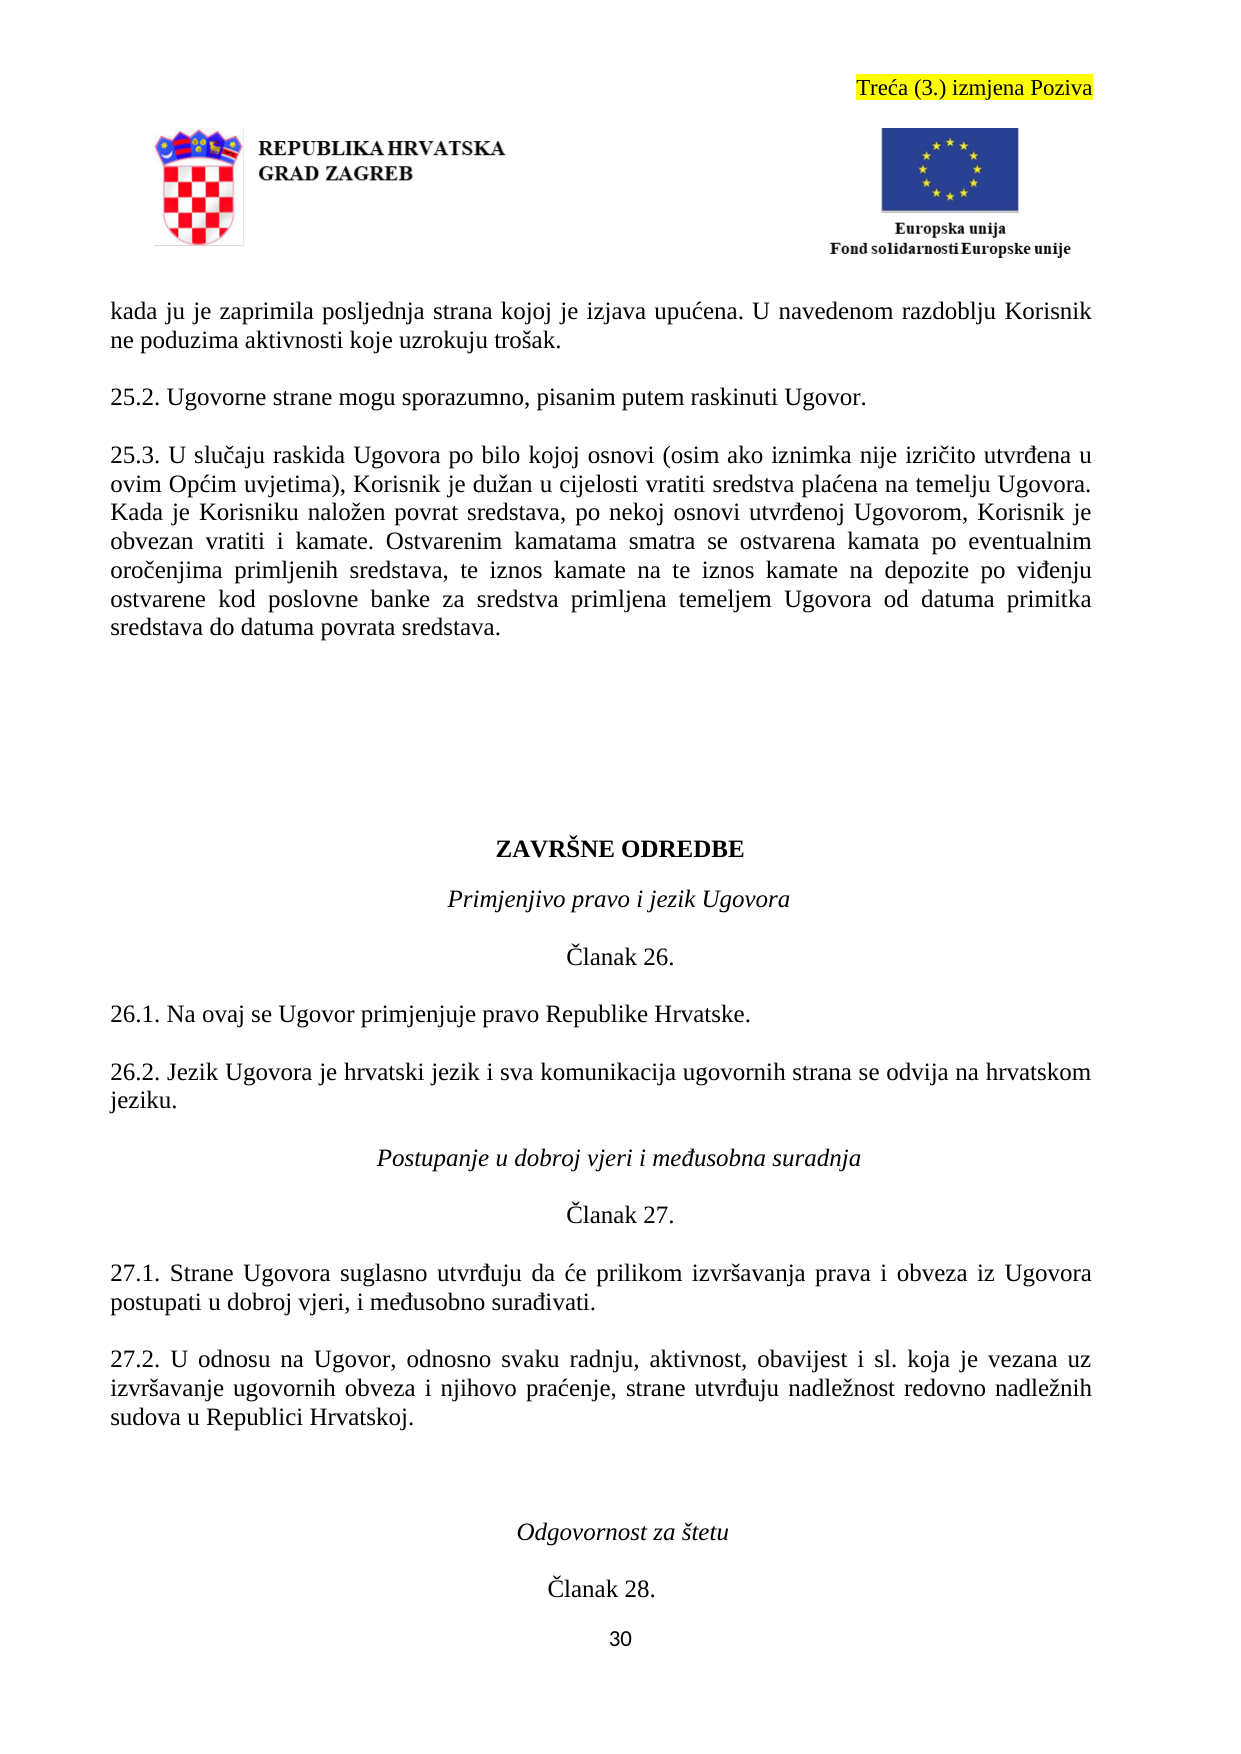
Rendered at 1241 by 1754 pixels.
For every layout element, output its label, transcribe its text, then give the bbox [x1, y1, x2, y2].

text 26.2. Jezik Ugovora je hrvatski jezik i sva komunikacija ugovornih strana se odvija na hrvatskom jeziku. [110, 1057, 1093, 1114]
text Postupanje u dobroj vjeri i međusobna suradnja [148, 1143, 1093, 1172]
text Odgovornost za štetu [110, 1517, 1093, 1545]
text 26.1. Na ovaj se Ugovor primjenjuje pravo Republike Hrvatske. [110, 999, 1093, 1028]
text Primjenjivo pravo i jezik Ugovora [148, 884, 1093, 913]
text 27.1. Strane Ugovora suglasno utvrđuju da će prilikom izvršavanja prava i obveza iz Ugovora postupati u dobroj vjeri, i međusobno surađivati. [110, 1258, 1093, 1315]
picture [154, 128, 1087, 269]
text Članak 26. [148, 942, 1093, 970]
text Članak 28. [110, 1574, 1093, 1603]
text Članak 27. [148, 1200, 1093, 1229]
text 25.3. U slučaju raskida Ugovora po bilo kojoj osnovi (osim ako iznimka nije izričito utvrđena u ovim Općim uvjetima), Korisnik je dužan u cijelosti vratiti sredstva plaćena na temelju Ugovora. Kada je Korisniku naložen povrat sredstava, po nekoj osnovi utvrđenoj Ugovorom, Korisnik je obvezan vratiti i kamate. Ostvarenim kamatama smatra se ostvarena kamata po eventualnim oročenjima primljenih sredstava, te iznos kamate na te iznos kamate na depozite po viđenju ostvarene kod poslovne banke za sredstva primljena temeljem Ugovora od datuma primitka sredstava do datuma povrata sredstava. [110, 440, 1093, 641]
text 25.2. Ugovorne strane mogu sporazumno, pisanim putem raskinuti Ugovor. [110, 382, 1093, 411]
text ZAVRŠNE ODREDBE [148, 834, 1093, 863]
text 27.2. U odnosu na Ugovor, odnosno svaku radnju, aktivnost, obavijest i sl. koja je vezana uz izvršavanje ugovornih obveza i njihovo praćenje, strane utvrđuju nadležnost redovno nadležnih sudova u Republici Hrvatskoj. [110, 1344, 1093, 1430]
